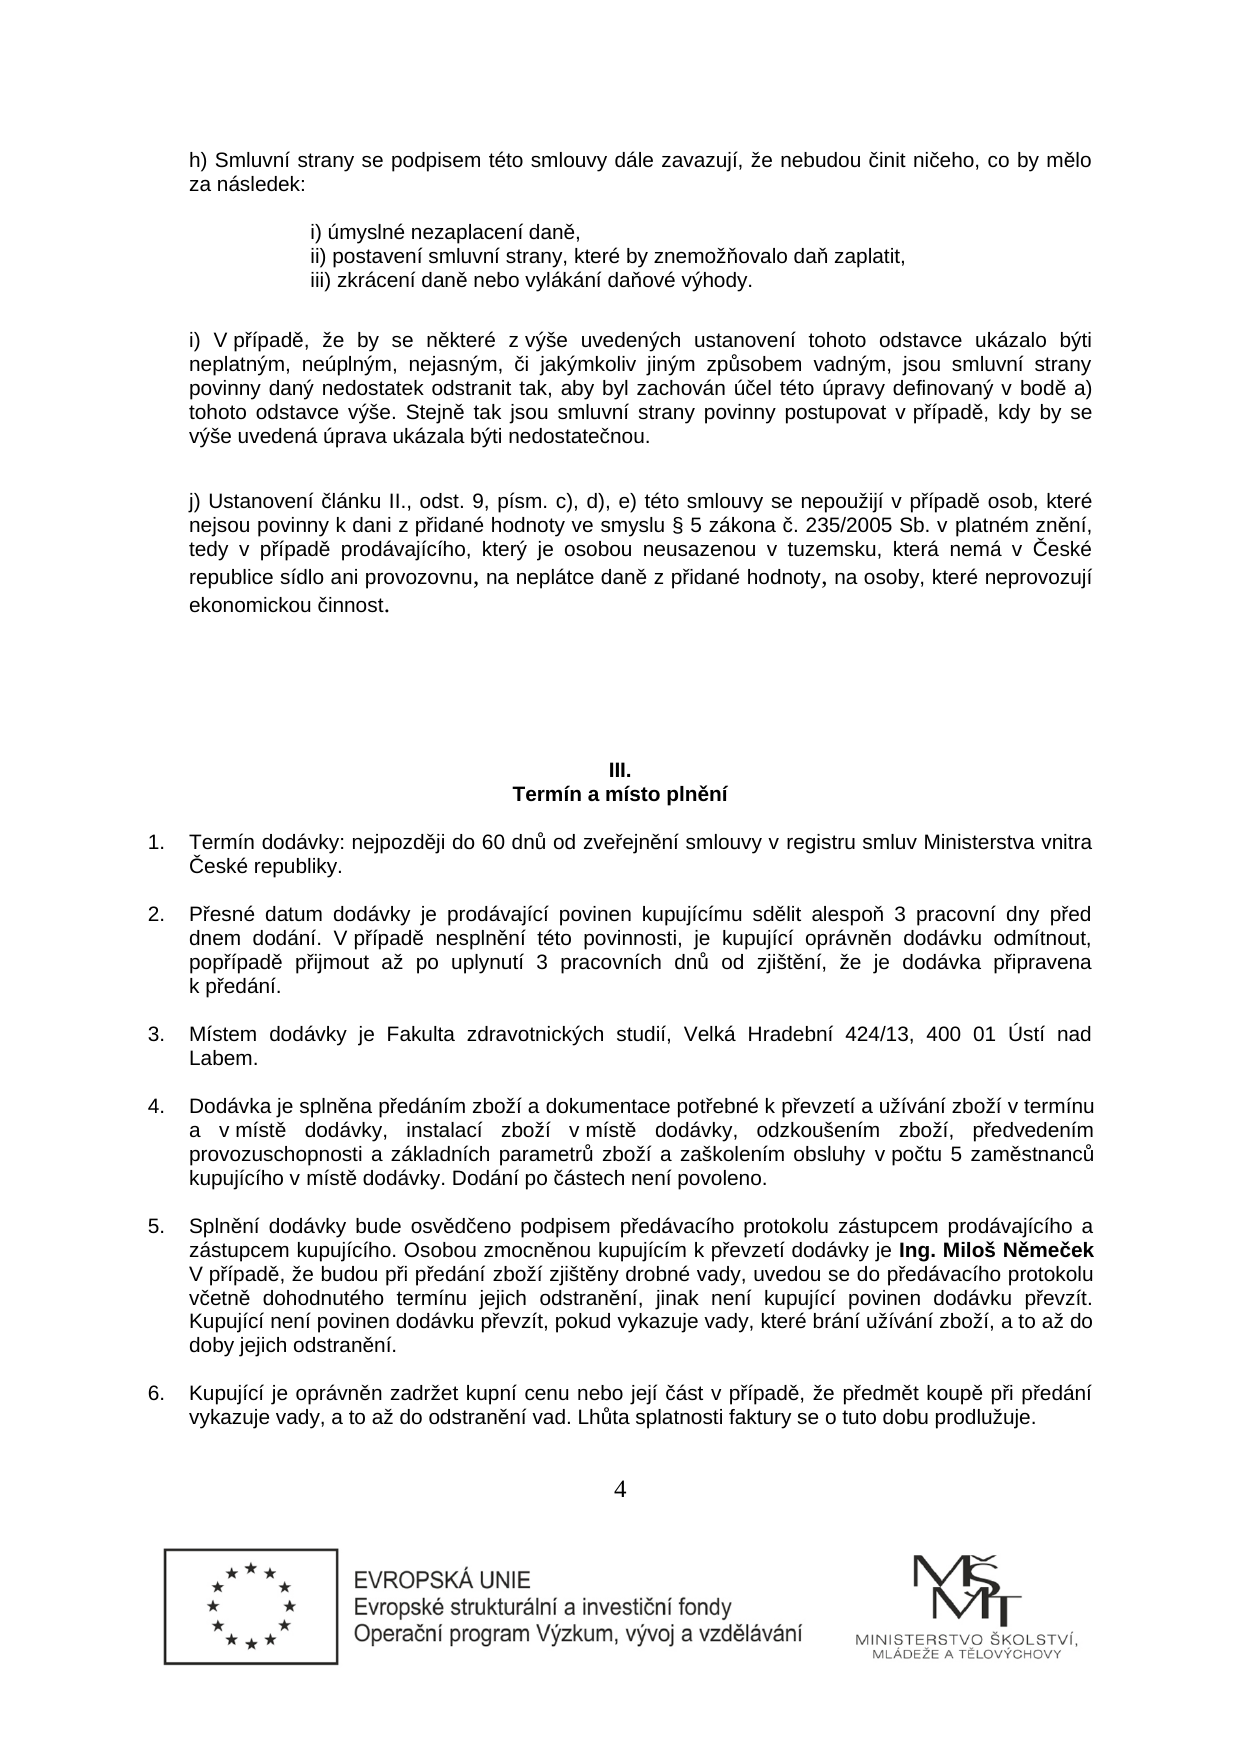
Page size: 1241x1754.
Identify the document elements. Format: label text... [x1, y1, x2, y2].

text iii) zkrácení daně nebo vylákání daňové výhody. [310, 267, 1093, 291]
list Kupující je oprávněn zadržet kupní cenu nebo její část v případě, že předmět koupě při předání vykazuje vady, a to až do odstranění vad. Lhůta splatnosti faktury se o tuto dobu prodlužuje. [148, 1381, 1093, 1429]
text III. [148, 758, 1093, 782]
list Splnění dodávky bude osvědčeno podpisem předávacího protokolu zástupcem prodávajícího a zástupcem kupujícího. Osobou zmocněnou kupujícím k převzetí dodávky je Ing. Miloš Němeček V případě, že budou při předání zboží zjištěny drobné vady, uvedou se do předávacího protokolu včetně dohodnutého termínu jejich odstranění, jinak není kupující povinen dodávku převzít. Kupující není povinen dodávku převzít, pokud vykazuje vady, které brání užívání zboží, a to až do doby jejich odstranění. [148, 1213, 1094, 1357]
text ii) postavení smluvní strany, které by znemožňovalo daň zaplatit, [310, 243, 1093, 267]
list Místem dodávky je Fakulta zdravotnických studií, Velká Hradební 424/13, 400 01 Ústí nad Labem. [148, 1022, 1093, 1070]
text h) Smluvní strany se podpisem této smlouvy dále zavazují, že nebudou činit ničeho, co by mělo za následek: [189, 148, 1093, 196]
text i) V případě, že by se některé z výše uvedených ustanovení tohoto odstavce ukázalo býti neplatným, neúplným, nejasným, či jakýmkoliv jiným způsobem vadným, jsou smluvní strany povinny daný nedostatek odstranit tak, aby byl zachován účel této úpravy definovaný v bodě a) tohoto odstavce výše. Stejně tak jsou smluvní strany povinny postupovat v případě, kdy by se výše uvedená úprava ukázala býti nedostatečnou. [189, 328, 1093, 448]
picture [147, 1503, 1093, 1681]
text i) úmyslné nezaplacení daně, [310, 219, 1093, 243]
text j) Ustanovení článku II., odst. 9, písm. c), d), e) této smlouvy se nepoužijí v případě osob, které nejsou povinny k dani z přidané hodnoty ve smyslu § 5 zákona č. 235/2005 Sb. v platném znění, tedy v případě prodávajícího, který je osobou neusazenou v tuzemsku, která nemá v České republice sídlo ani provozovnu, na neplátce daně z přidané hodnoty, na osoby, které neprovozují ekonomickou činnost. [189, 489, 1093, 618]
list Termín dodávky: nejpozději do 60 dnů od zveřejnění smlouvy v registru smluv Ministerstva vnitra České republiky. [148, 830, 1093, 878]
list Přesné datum dodávky je prodávající povinen kupujícímu sdělit alespoň 3 pracovní dny před dnem dodání. V případě nesplnění této povinnosti, je kupující oprávněn dodávku odmítnout, popřípadě přijmout až po uplynutí 3 pracovních dnů od zjištění, že je dodávka připravena k předání. [148, 902, 1093, 998]
text Termín a místo plnění [148, 782, 1093, 806]
list Dodávka je splněna předáním zboží a dokumentace potřebné k převzetí a užívání zboží v termínu a v místě dodávky, instalací zboží v místě dodávky, odzkoušením zboží, předvedením provozuschopnosti a základních parametrů zboží a zaškolením obsluhy v počtu 5 zaměstnanců kupujícího v místě dodávky. Dodání po částech není povoleno. [148, 1094, 1094, 1189]
